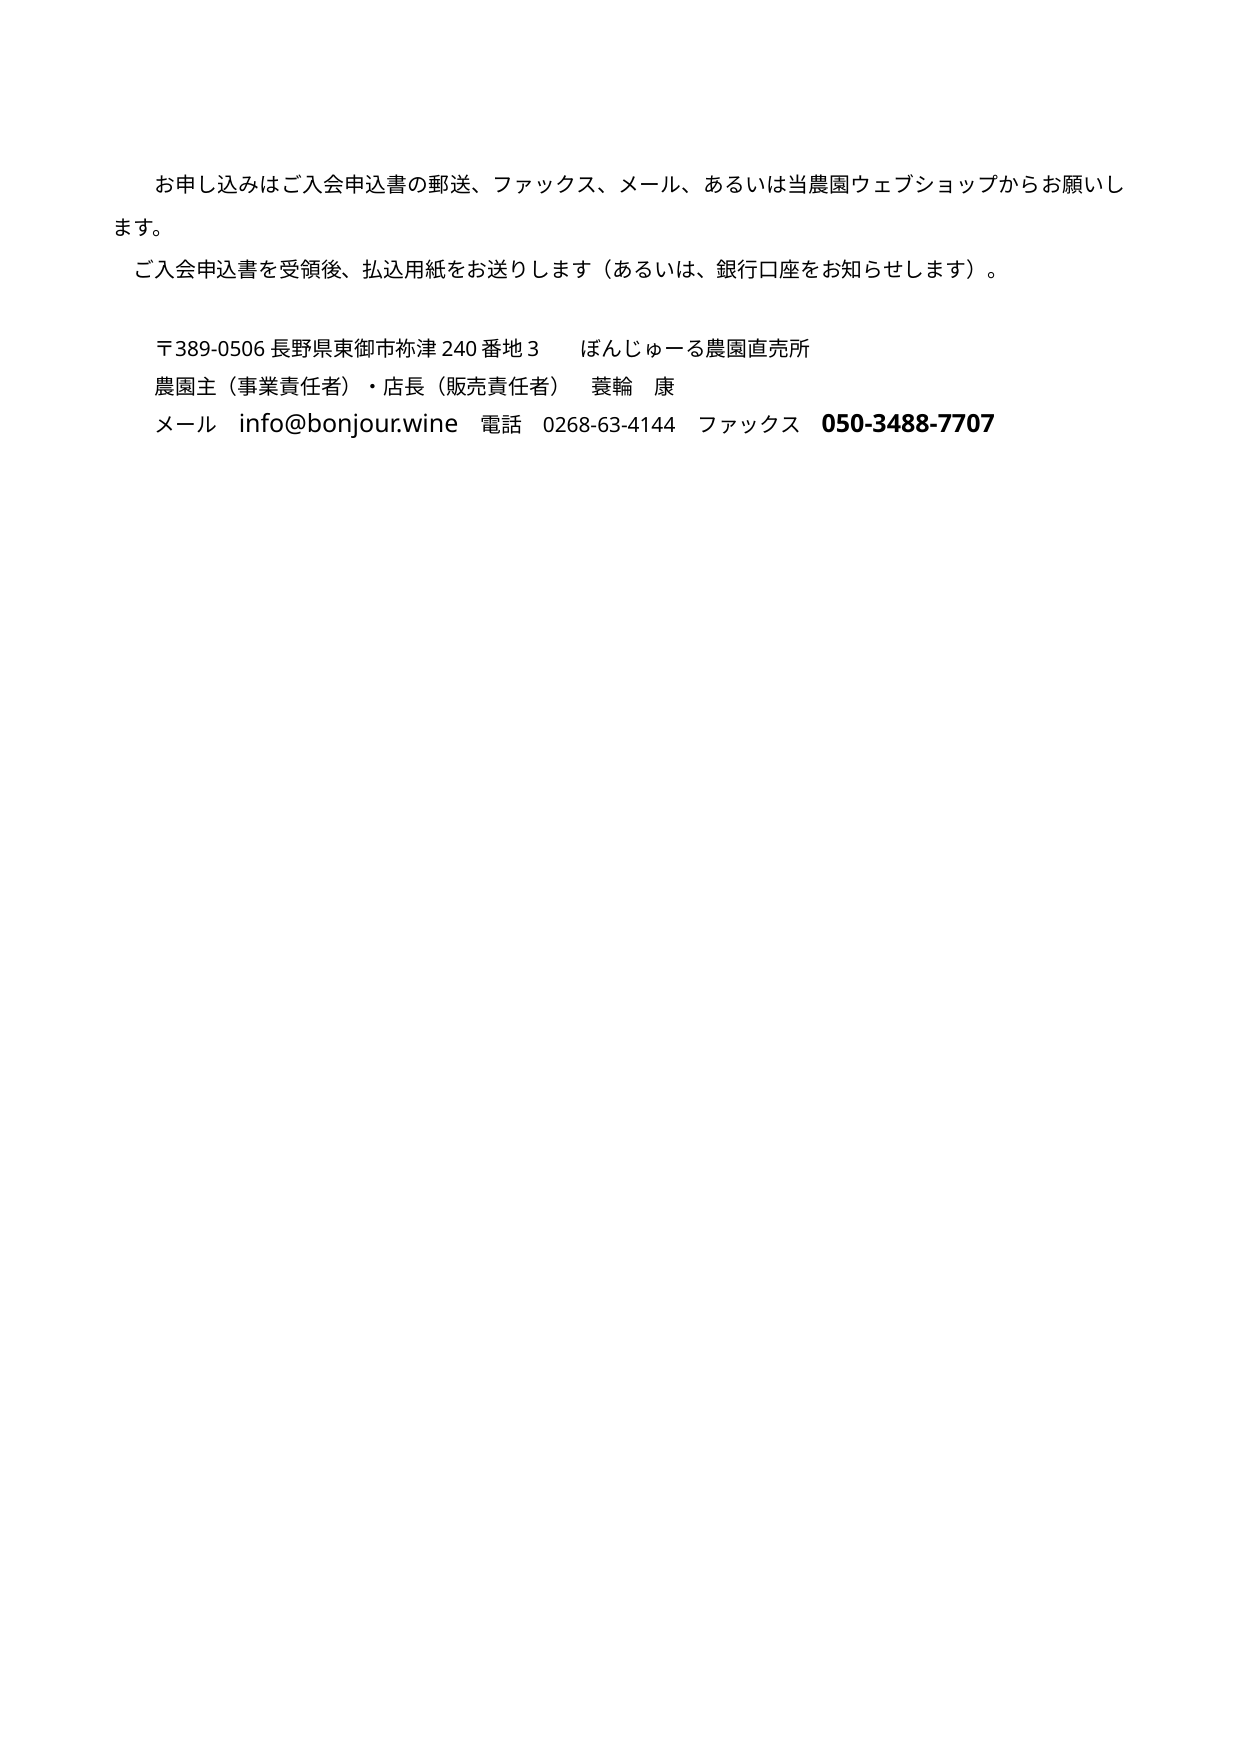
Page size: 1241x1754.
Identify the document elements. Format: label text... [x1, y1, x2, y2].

text 〒389-0506 長野県東御市祢津240番地3 ぼんじゅーる農園直売所 [112, 329, 1128, 367]
text 農園主（事業責任者）・店長（販売責任者） 蓑輪 康 [112, 367, 1128, 404]
text お申し込みはご入会申込書の郵送、ファックス、メール、あるいは当農園ウェブショップからお願いします。 [112, 164, 1128, 245]
text ご入会申込書を受領後、払込用紙をお送りします（あるいは、銀行口座をお知らせします）。 [112, 249, 1128, 287]
text メール info@bonjour.wine 電話 0268-63-4144 ファックス 050-3488-7707 [112, 404, 1128, 442]
